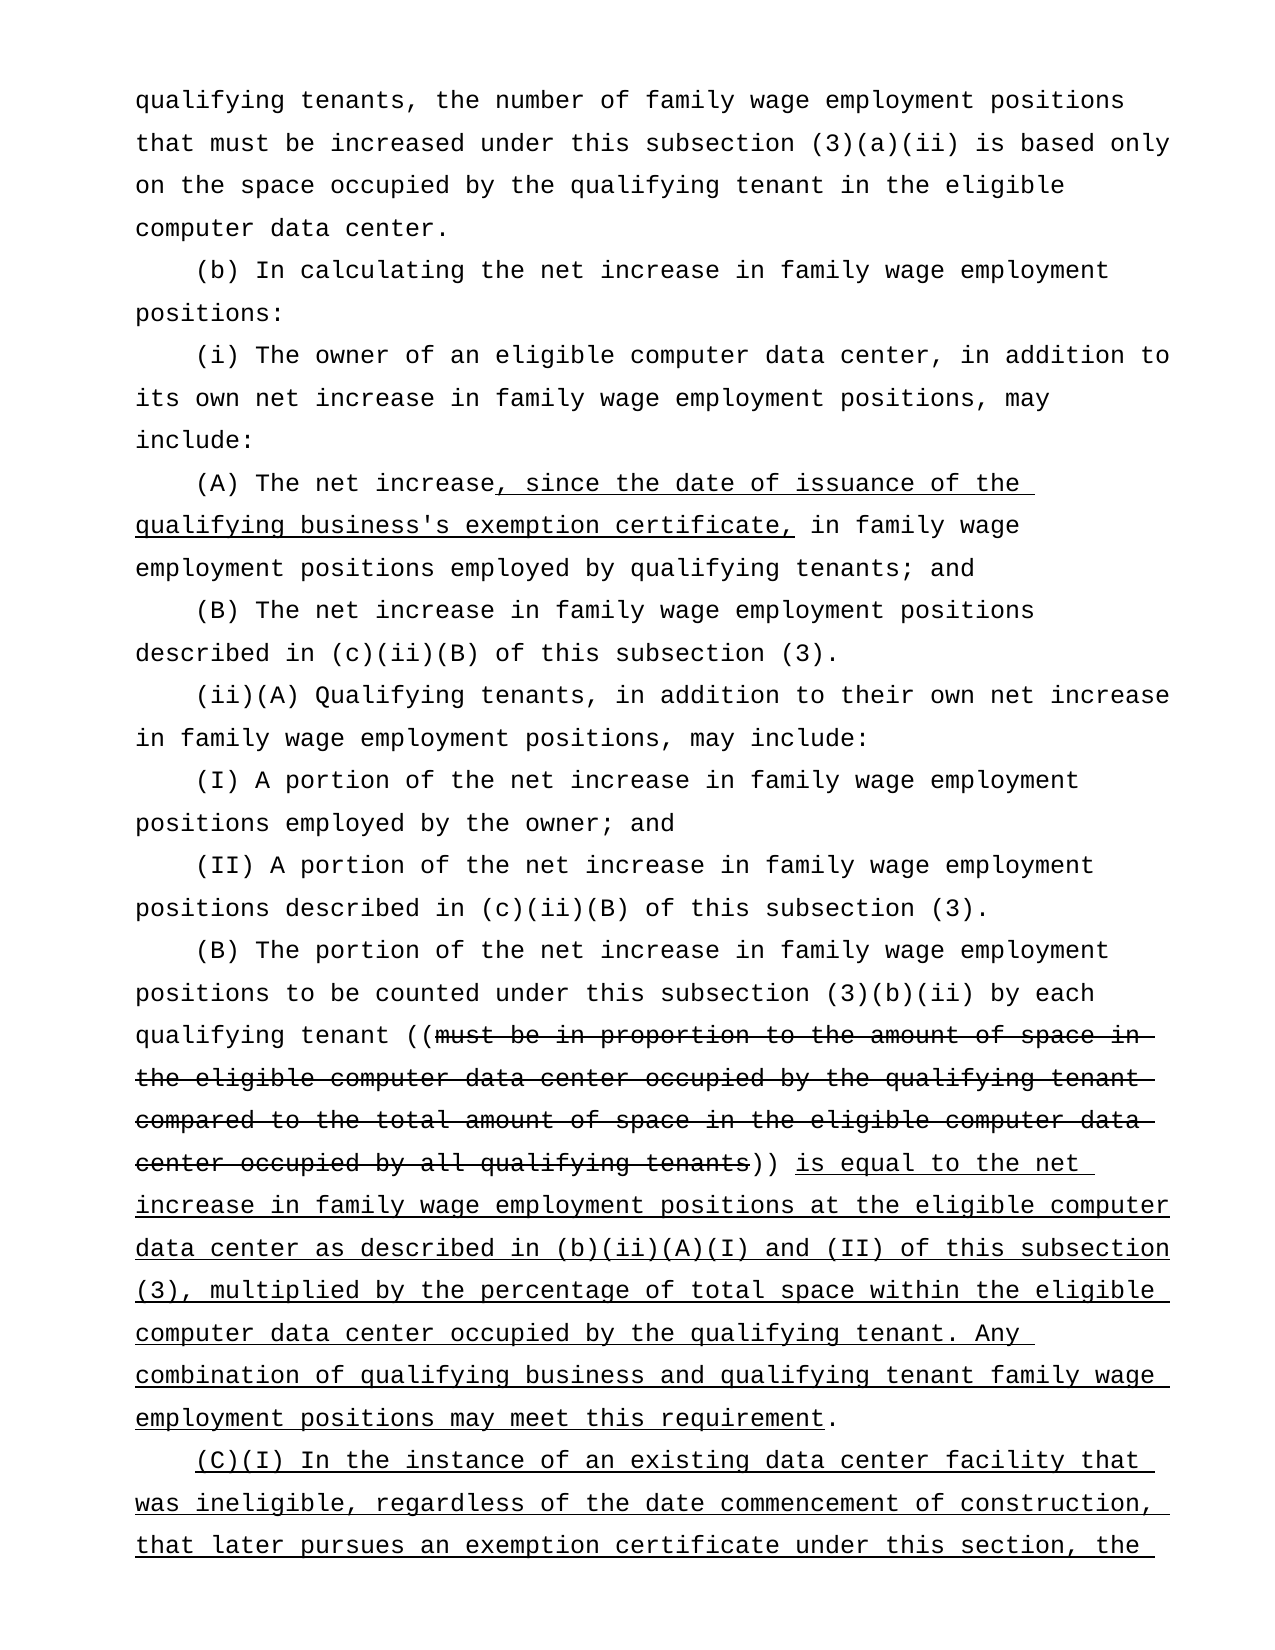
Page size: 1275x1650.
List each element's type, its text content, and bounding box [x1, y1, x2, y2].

text (B) The portion of the net increase in family wage employment positions to be counted under this subsection (3)(b)(ii) by each qualifying tenant ((must be in proportion to the amount of space in the eligible computer data center occupied by the qualifying tenant compared to the total amount of space in the eligible computer data center occupied by all qualifying tenants)) is equal to the net increase in family wage employment positions at the eligible computer data center as described in (b)(ii)(A)(I) and (II) of this subsection (3), multiplied by the percentage of total space within the eligible computer data center occupied by the qualifying tenant. Any combination of qualifying business and qualifying tenant family wage employment positions may meet this requirement. [135, 1388, 1170, 1435]
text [135, 1515, 1170, 1562]
text (A) The net increase, since the date of issuance of the qualifying business's exemption certificate, in family wage employment positions employed by qualifying tenants; and [135, 457, 1170, 585]
text (I) A portion of the net increase in family wage employment positions employed by the owner; and [135, 755, 1170, 840]
text (B) The net increase in family wage employment positions described in (c)(ii)(B) of this subsection (3). [135, 585, 1170, 670]
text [135, 75, 1170, 245]
text (i) The owner of an eligible computer data center, in addition to its own net increase in family wage employment positions, may include: [135, 330, 1170, 457]
text (II) A portion of the net increase in family wage employment positions described in (c)(ii)(B) of this subsection (3). [135, 840, 1170, 925]
text (B) The portion of the net increase in family wage employment positions to be counted under this subsection (3)(b)(ii) by each qualifying tenant ((must be in proportion to the amount of space in the eligible computer data center occupied by the qualifying tenant compared to the total amount of space in the eligible computer data center occupied by all qualifying tenants)) is equal to the net increase in family wage employment positions at the eligible computer data center as described in (b)(ii)(A)(I) and (II) of this subsection (3), multiplied by the percentage of total space within the eligible computer data center occupied by the qualifying tenant. Any combination of qualifying business and qualifying tenant family wage employment positions may meet this requirement. [135, 1303, 1170, 1386]
text (ii)(A) Qualifying tenants, in addition to their own net increase in family wage employment positions, may include: [135, 670, 1170, 755]
text (b) In calculating the net increase in family wage employment positions: [135, 245, 1170, 330]
text (B) The portion of the net increase in family wage employment positions to be counted under this subsection (3)(b)(ii) by each qualifying tenant ((must be in proportion to the amount of space in the eligible computer data center occupied by the qualifying tenant compared to the total amount of space in the eligible computer data center occupied by all qualifying tenants)) is equal to the net increase in family wage employment positions at the eligible computer data center as described in (b)(ii)(A)(I) and (II) of this subsection (3), multiplied by the percentage of total space within the eligible computer data center occupied by the qualifying tenant. Any combination of qualifying business and qualifying tenant family wage employment positions may meet this requirement. [135, 925, 1170, 1216]
